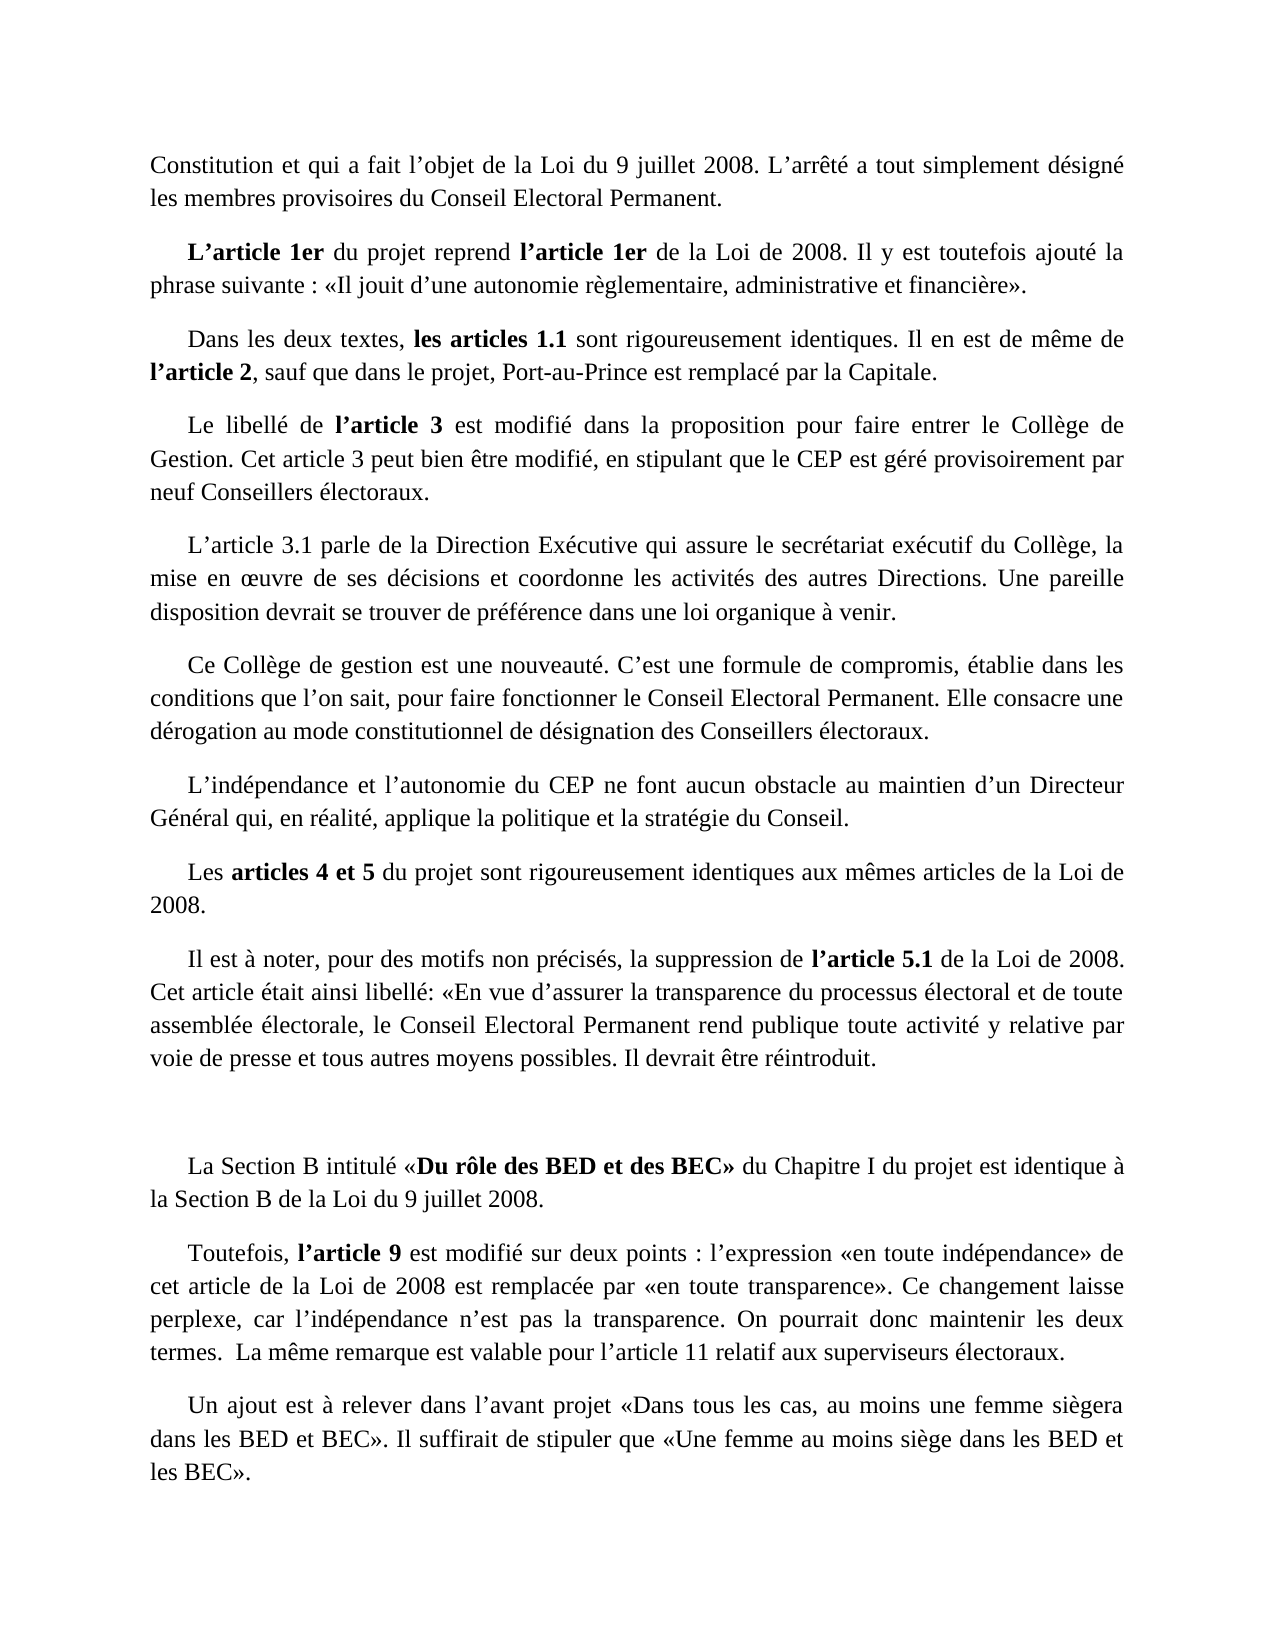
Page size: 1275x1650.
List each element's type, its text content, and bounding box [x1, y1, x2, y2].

text L’indépendance et l’autonomie du CEP ne font aucun obstacle au maintien d’un Directeur Général qui, en réalité, applique la politique et la stratégie du Conseil. [150, 770, 1125, 832]
text Le libellé de l’article 3 est modifié dans la proposition pour faire entrer le Collège de Gestion. Cet article 3 peut bien être modifié, en stipulant que le CEP est géré provisoirement par neuf Conseillers électoraux. [150, 411, 1125, 505]
text Toutefois, l’article 9 est modifié sur deux points : l’expression «en toute indépendance» de cet article de la Loi de 2008 est remplacée par «en toute transparence». Ce changement laisse perplexe, car l’indépendance n’est pas la transparence. On pourrait donc maintenir les deux termes. La même remarque est valable pour l’article 11 relatif aux superviseurs électoraux. [150, 1238, 1125, 1366]
text La Section B intitulé «Du rôle des BED et des BEC» du Chapitre I du projet est identique à la Section B de la Loi du 9 juillet 2008. [150, 1151, 1125, 1213]
text Un ajout est à relever dans l’avant projet «Dans tous les cas, au moins une femme siègera dans les BED et BEC». Il suffirait de stipuler que «Une femme au moins siège dans les BED et les BEC». [150, 1391, 1125, 1485]
text Il est à noter, pour des motifs non précisés, la suppression de l’article 5.1 de la Loi de 2008. Cet article était ainsi libellé: «En vue d’assurer la transparence du processus électoral et de toute assemblée électorale, le Conseil Electoral Permanent rend publique toute activité y relative par voie de presse et tous autres moyens possibles. Il devrait être réintroduit. [150, 944, 1125, 1072]
text L’article 3.1 parle de la Direction Exécutive qui assure le secrétariat exécutif du Collège, la mise en œuvre de ses décisions et coordonne les activités des autres Directions. Une pareille disposition devrait se trouver de préférence dans une loi organique à venir. [150, 531, 1125, 625]
text L’article 1er du projet reprend l’article 1er de la Loi de 2008. Il y est toutefois ajouté la phrase suivante : «Il jouit d’une autonomie règlementaire, administrative et financière». [150, 237, 1125, 299]
text Dans les deux textes, les articles 1.1 sont rigoureusement identiques. Il en est de même de l’article 2, sauf que dans le projet, Port-au-Prince est remplacé par la Capitale. [150, 324, 1125, 386]
text Les articles 4 et 5 du projet sont rigoureusement identiques aux mêmes articles de la Loi de 2008. [150, 857, 1125, 919]
text Ce Collège de gestion est une nouveauté. C’est une formule de compromis, établie dans les conditions que l’on sait, pour faire fonctionner le Conseil Electoral Permanent. Elle consacre une dérogation au mode constitutionnel de désignation des Conseillers électoraux. [150, 650, 1125, 745]
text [150, 150, 1125, 212]
